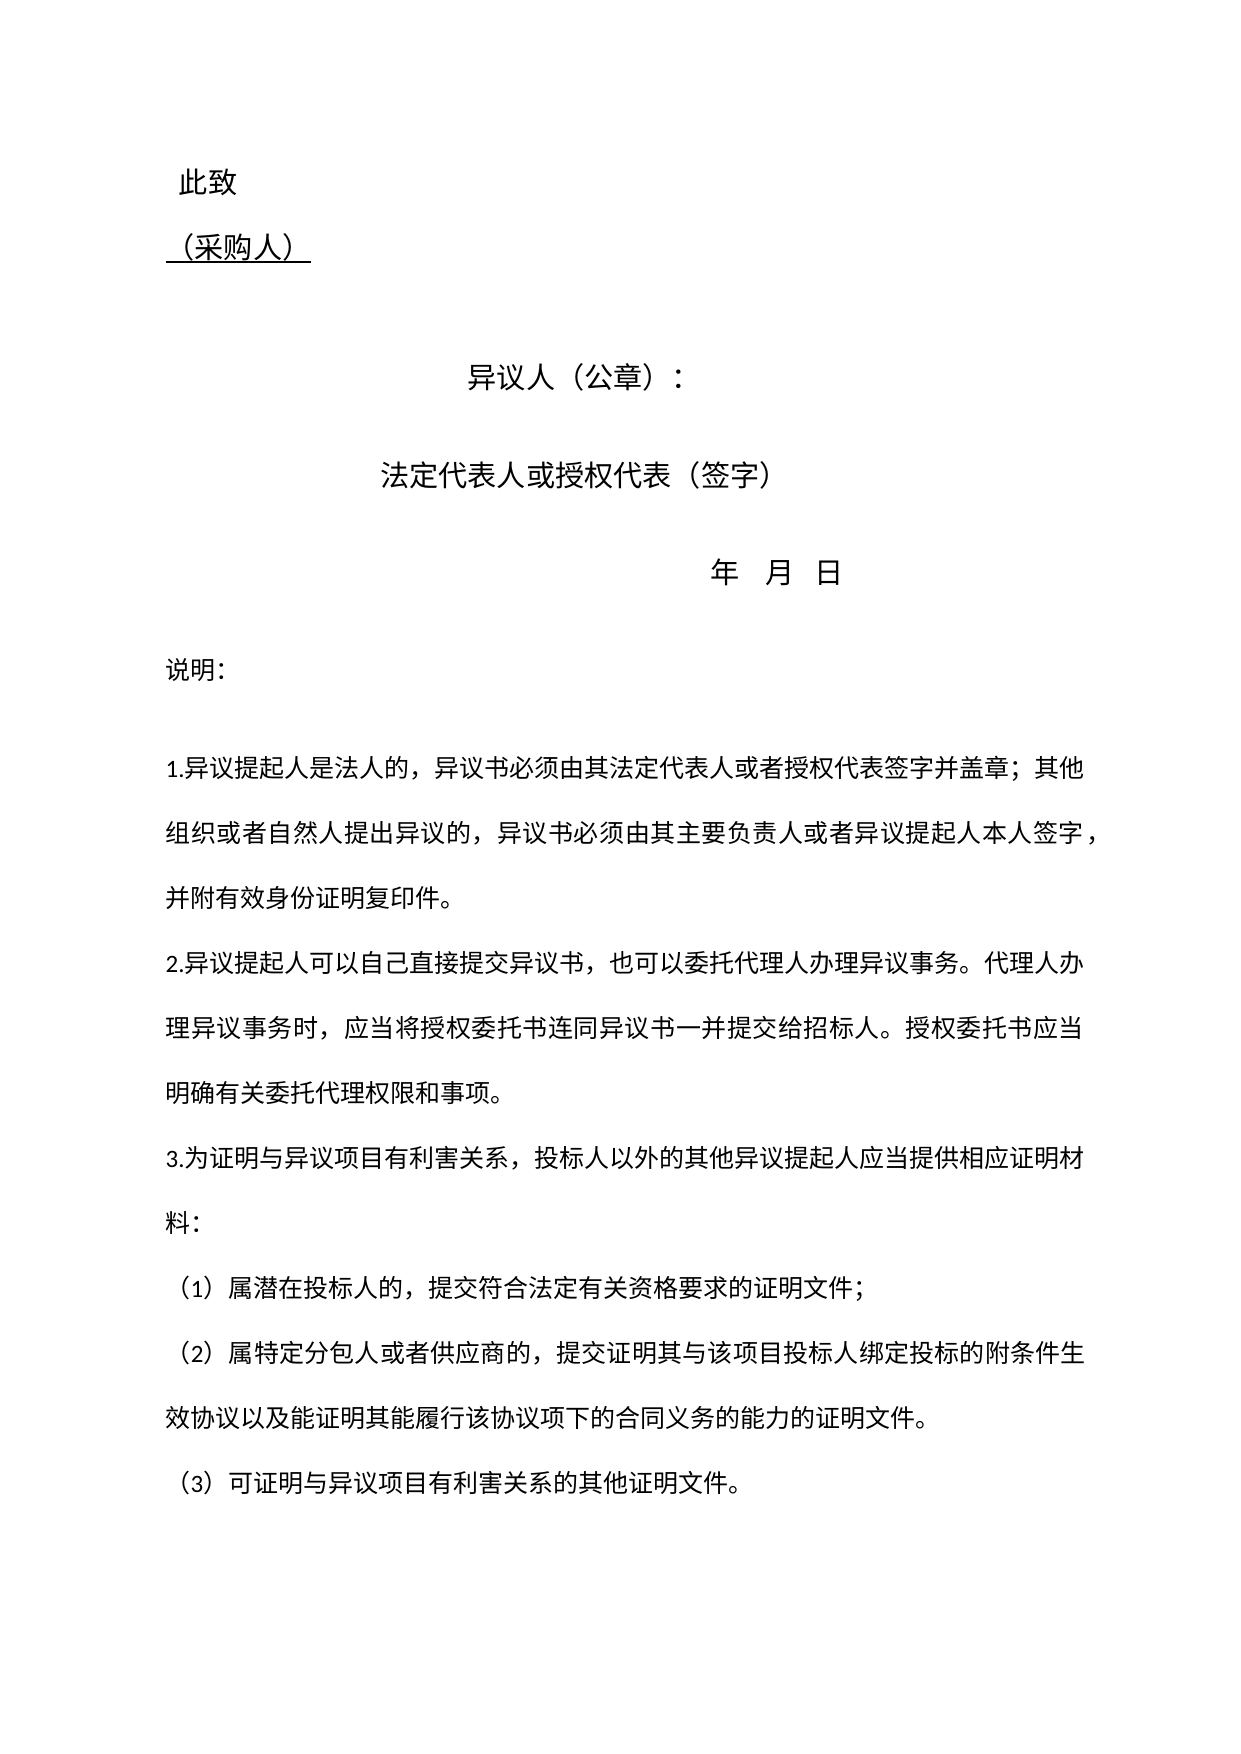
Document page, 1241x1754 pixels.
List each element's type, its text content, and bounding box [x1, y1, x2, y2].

text 年 月 日 [165, 539, 1087, 604]
text 3.为证明与异议项目有利害关系，投标人以外的其他异议提起人应当提供相应证明材料： [165, 1124, 1087, 1254]
text （采购人） [165, 214, 1087, 279]
text （2）属特定分包人或者供应商的，提交证明其与该项目投标人绑定投标的附条件生效协议以及能证明其能履行该协议项下的合同义务的能力的证明文件。 [165, 1319, 1087, 1449]
text 法定代表人或授权代表（签字） [176, 441, 1087, 506]
text 异议人（公章）： [176, 344, 1087, 409]
text 1.异议提起人是法人的，异议书必须由其法定代表人或者授权代表签字并盖章；其他组织或者自然人提出异议的，异议书必须由其主要负责人或者异议提起人本人签字，并附有效身份证明复印件。 [165, 734, 1087, 929]
text 说明： [165, 636, 1087, 701]
text （3）可证明与异议项目有利害关系的其他证明文件。 [165, 1449, 1087, 1514]
text 2.异议提起人可以自己直接提交异议书，也可以委托代理人办理异议事务。代理人办理异议事务时，应当将授权委托书连同异议书一并提交给招标人。授权委托书应当明确有关委托代理权限和事项。 [165, 929, 1087, 1124]
text 此致 [165, 149, 1087, 214]
text （1）属潜在投标人的，提交符合法定有关资格要求的证明文件； [165, 1254, 1087, 1319]
